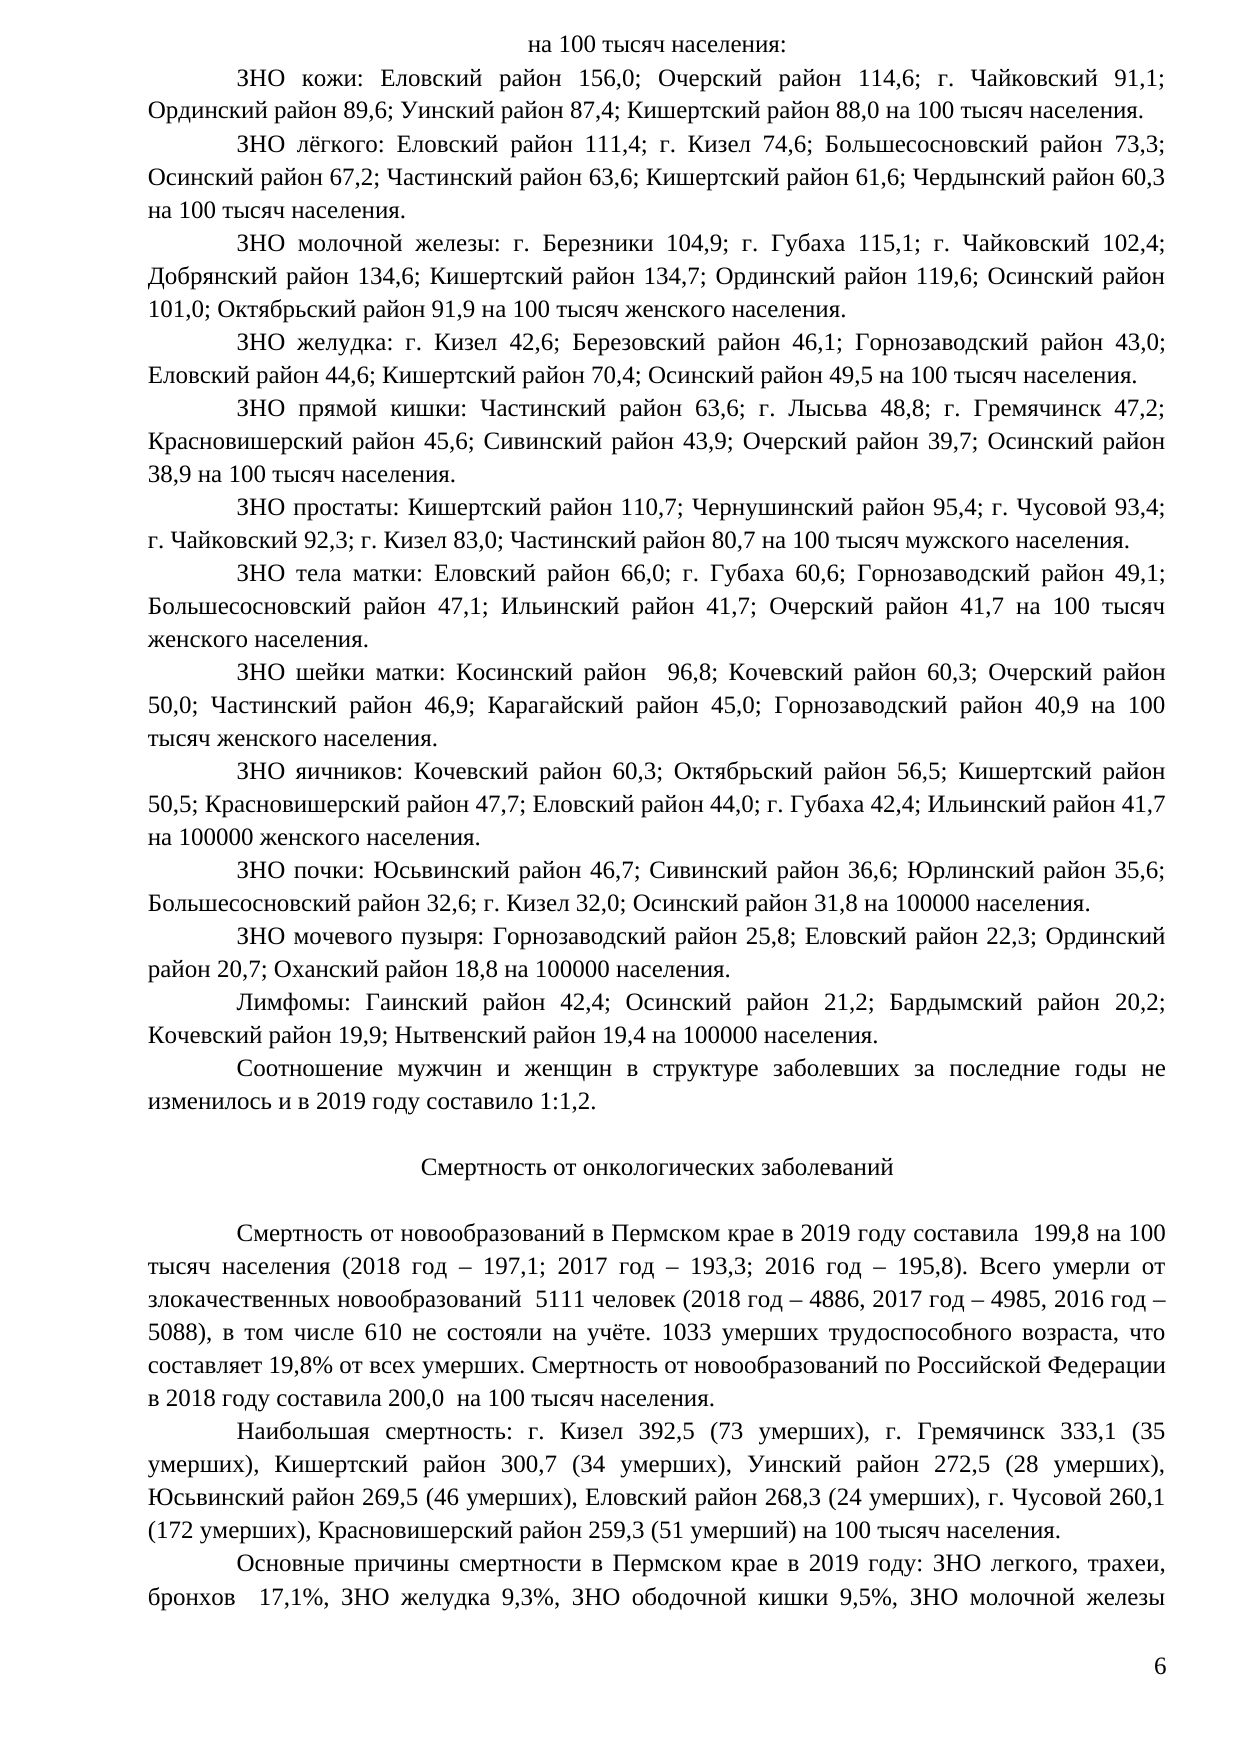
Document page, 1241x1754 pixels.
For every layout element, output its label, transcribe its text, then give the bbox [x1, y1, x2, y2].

text ЗНО тела матки: Еловский район 66,0; г. Губаха 60,6; Горнозаводский район 49,1; Большесосновский район 47,1; Ильинский район 41,7; Очерский район 41,7 на 100 тысяч женского населения. [148, 558, 1167, 653]
text ЗНО кожи: Еловский район 156,0; Очерский район 114,6; г. Чайковский 91,1; Ординский район 89,6; Уинский район 87,4; Кишертский район 88,0 на 100 тысяч населения. [148, 63, 1167, 124]
text Соотношение мужчин и женщин в структуре заболевших за последние годы не изменилось и в 2019 году составило 1:1,2. [148, 1053, 1167, 1115]
text ЗНО мочевого пузыря: Горнозаводский район 25,8; Еловский район 22,3; Ординский район 20,7; Оханский район 18,8 на 100000 населения. [148, 921, 1167, 983]
text ЗНО желудка: г. Кизел 42,6; Березовский район 46,1; Горнозаводский район 43,0; Еловский район 44,6; Кишертский район 70,4; Осинский район 49,5 на 100 тысяч населения. [148, 327, 1167, 388]
text Смертность от онкологических заболеваний [148, 1152, 1167, 1181]
text ЗНО лёгкого: Еловский район 111,4; г. Кизел 74,6; Большесосновский район 73,3; Осинский район 67,2; Частинский район 63,6; Кишертский район 61,6; Чердынский район 60,3 на 100 тысяч населения. [148, 129, 1167, 223]
text ЗНО прямой кишки: Частинский район 63,6; г. Лысьва 48,8; г. Гремячинск 47,2; Красновишерский район 45,6; Сивинский район 43,9; Очерский район 39,7; Осинский район 38,9 на 100 тысяч населения. [148, 393, 1167, 488]
text ЗНО яичников: Кочевский район 60,3; Октябрьский район 56,5; Кишертский район 50,5; Красновишерский район 47,7; Еловский район 44,0; г. Губаха 42,4; Ильинский район 41,7 на 100000 женского населения. [148, 756, 1167, 851]
text на 100 тысяч населения: [148, 29, 1167, 58]
text ЗНО простаты: Кишертский район 110,7; Чернушинский район 95,4; г. Чусовой 93,4; г. Чайковский 92,3; г. Кизел 83,0; Частинский район 80,7 на 100 тысяч мужского населения. [148, 492, 1167, 554]
text Лимфомы: Гаинский район 42,4; Осинский район 21,2; Бардымский район 20,2; Кочевский район 19,9; Нытвенский район 19,4 на 100000 населения. [148, 987, 1167, 1049]
text ЗНО почки: Юсьвинский район 46,7; Сивинский район 36,6; Юрлинский район 35,6; Большесосновский район 32,6; г. Кизел 32,0; Осинский район 31,8 на 100000 населения. [148, 855, 1167, 917]
text Смертность от новообразований в Пермском крае в 2019 году составила 199,8 на 100 тысяч населения (2018 год – 197,1; 2017 год – 193,3; 2016 год – 195,8). Всего умерли от злокачественных новообразований 5111 человек (2018 год – 4886, 2017 год – 4985, 2016 год – 5088), в том числе 610 не состояли на учёте. 1033 умерших трудоспособного возраста, что составляет 19,8% от всех умерших. Смертность от новообразований по Российской Федерации в 2018 году составила 200,0 на 100 тысяч населения. [148, 1218, 1167, 1412]
text ЗНО шейки матки: Косинский район 96,8; Кочевский район 60,3; Очерский район 50,0; Частинский район 46,9; Карагайский район 45,0; Горнозаводский район 40,9 на 100 тысяч женского населения. [148, 657, 1167, 752]
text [148, 1548, 1167, 1610]
text ЗНО молочной железы: г. Березники 104,9; г. Губаха 115,1; г. Чайковский 102,4; Добрянский район 134,6; Кишертский район 134,7; Ординский район 119,6; Осинский район 101,0; Октябрьский район 91,9 на 100 тысяч женского населения. [148, 228, 1167, 322]
text Наибольшая смертность: г. Кизел 392,5 (73 умерших), г. Гремячинск 333,1 (35 умерших), Кишертский район 300,7 (34 умерших), Уинский район 272,5 (28 умерших), Юсьвинский район 269,5 (46 умерших), Еловский район 268,3 (24 умерших), г. Чусовой 260,1 (172 умерших), Красновишерский район 259,3 (51 умерший) на 100 тысяч населения. [148, 1416, 1167, 1544]
